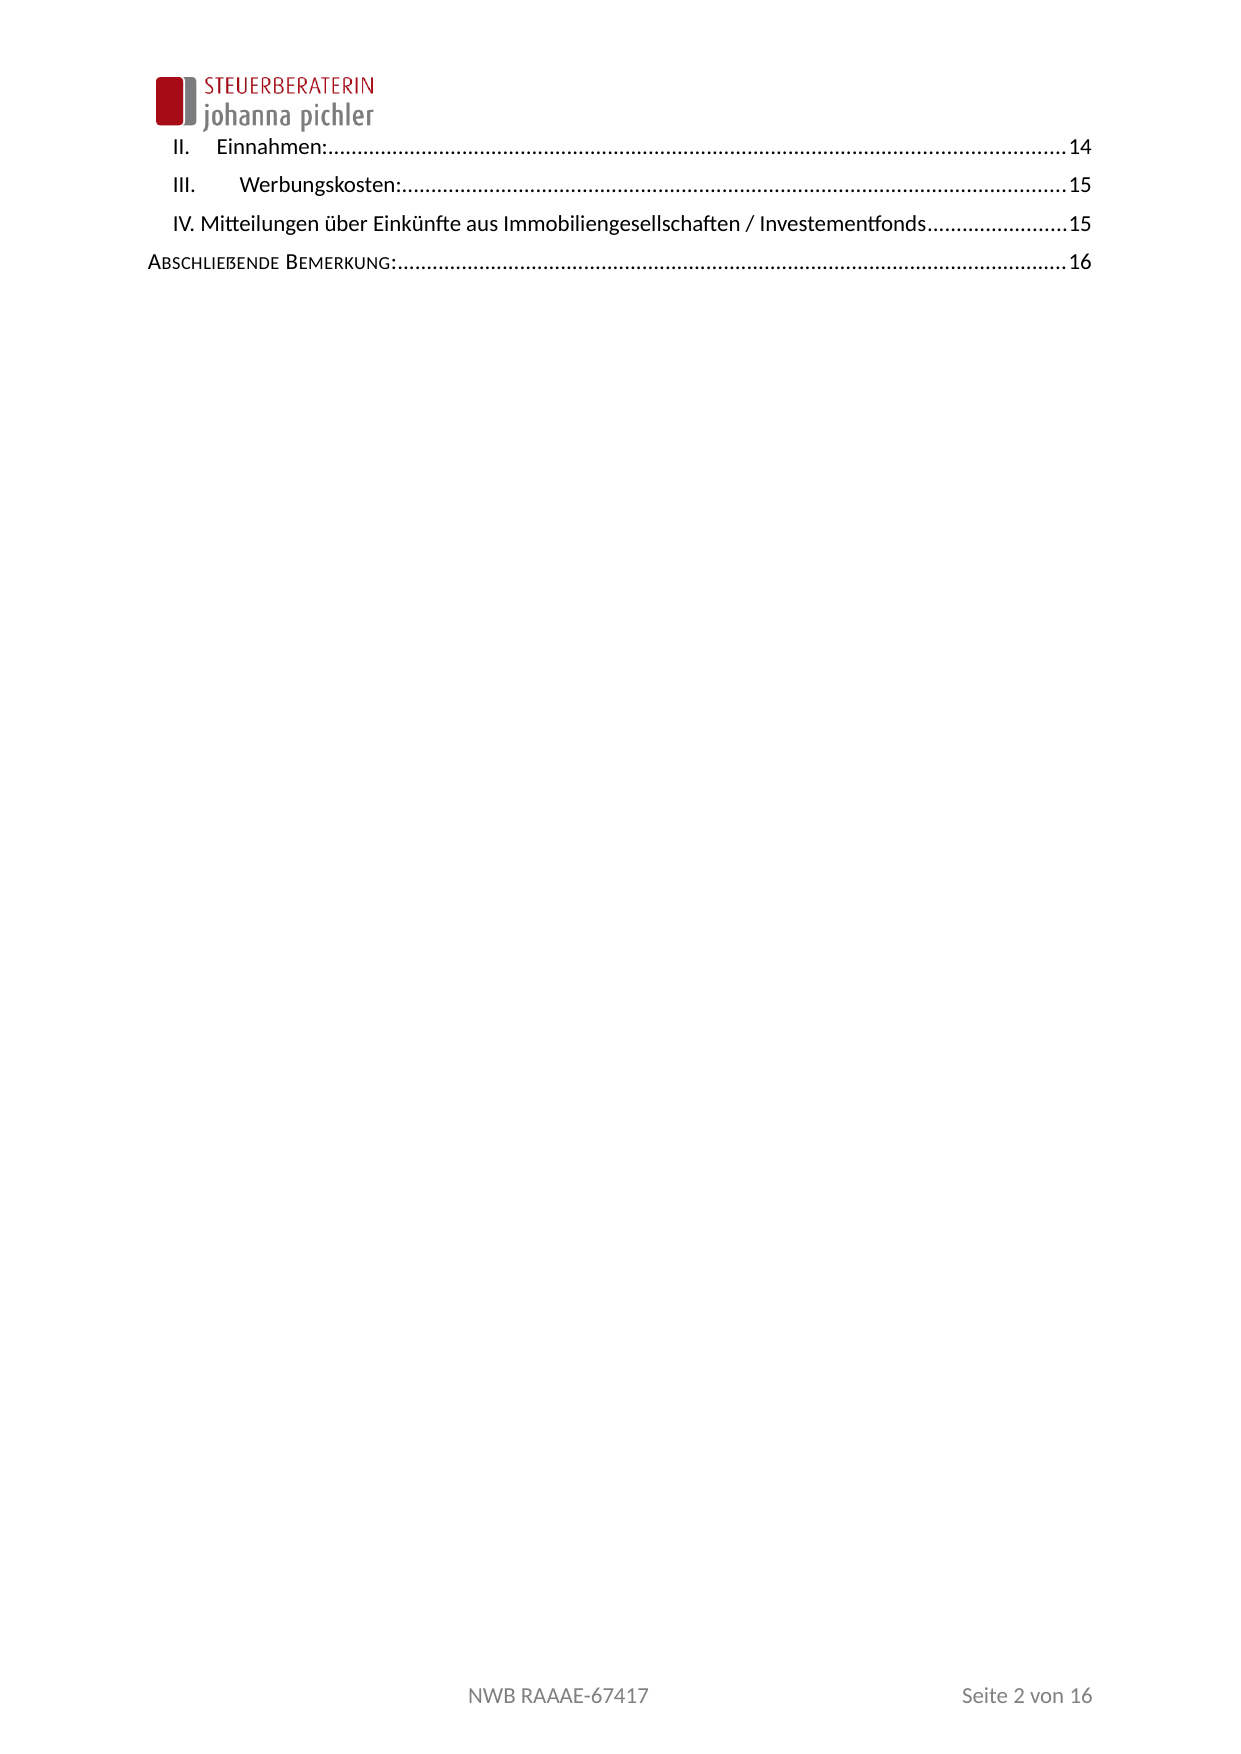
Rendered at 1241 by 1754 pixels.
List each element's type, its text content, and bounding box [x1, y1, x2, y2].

text III. Werbungskosten: 15 [173, 171, 1093, 199]
picture [147, 73, 381, 133]
text II. Einnahmen: 14 [173, 132, 1093, 160]
text Abschließende Bemerkung: 16 [148, 247, 1093, 276]
text IV. Mitteilungen über Einkünfte aus Immobiliengesellschaften / Investementfonds 15 [173, 209, 1093, 237]
